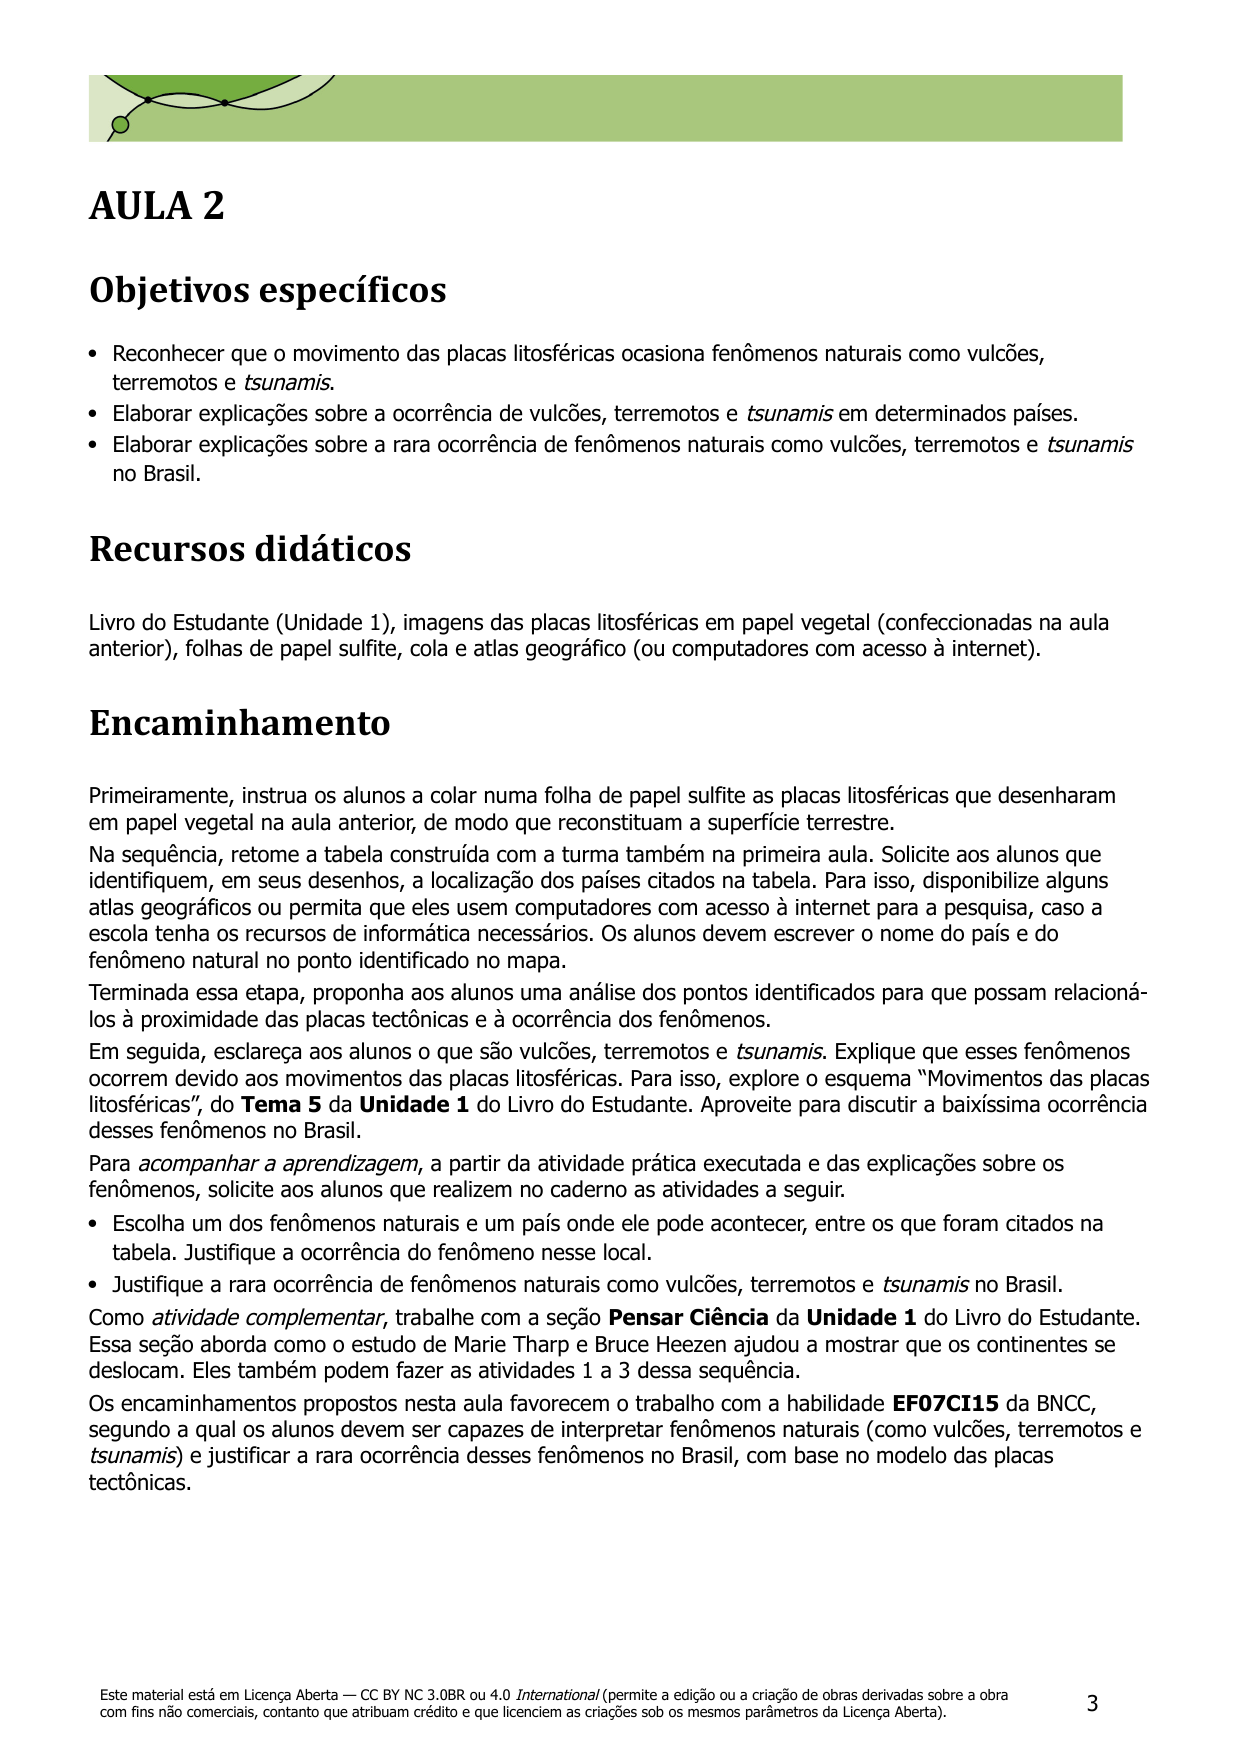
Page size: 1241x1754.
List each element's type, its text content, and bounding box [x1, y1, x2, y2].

text Encaminhamento [89, 699, 1152, 743]
text Como atividade complementar, trabalhe com a seção Pensar Ciência da Unidade 1 do Livro do Estudante. Essa seção aborda como o estudo de Marie Tharp e Bruce Heezen ajudou a mostrar que os continentes se deslocam. Eles também podem fazer as atividades 1 a 3 dessa sequência. [89, 1304, 1152, 1383]
text Terminada essa etapa, proponha aos alunos uma análise dos pontos identificados para que possam relacioná-los à proximidade das placas tectônicas e à ocorrência dos fenômenos. [89, 979, 1152, 1032]
text Em seguida, esclareça aos alunos o que são vulcões, terremotos e tsunamis. Explique que esses fenômenos ocorrem devido aos movimentos das placas litosféricas. Para isso, explore o esquema “Movimentos das placas litosféricas”, do Tema 5 da Unidade 1 do Livro do Estudante. Aproveite para discutir a baixíssima ocorrência desses fenômenos no Brasil. [89, 1038, 1152, 1143]
text Na sequência, retome a tabela construída com a turma também na primeira aula. Solicite aos alunos que identifiquem, em seus desenhos, a localização dos países citados na tabela. Para isso, disponibilize alguns atlas geográficos ou permita que eles usem computadores com acesso à internet para a pesquisa, caso a escola tenha os recursos de informática necessários. Os alunos devem escrever o nome do país e do fenômeno natural no ponto identificado no mapa. [89, 841, 1152, 973]
text Recursos didáticos [89, 526, 1152, 570]
list Elaborar explicações sobre a rara ocorrência de fenômenos naturais como vulcões, terremotos e tsunamis no Brasil. [89, 429, 1152, 488]
list Escolha um dos fenômenos naturais e um país onde ele pode acontecer, entre os que foram citados na tabela. Justifique a ocorrência do fenômeno nesse local. [89, 1208, 1152, 1267]
list Reconhecer que o movimento das placas litosféricas ocasiona fenômenos naturais como vulcões, terremotos e tsunamis. [89, 338, 1152, 396]
picture [88, 75, 1123, 154]
text Livro do Estudante (Unidade 1), imagens das placas litosféricas em papel vegetal (confeccionadas na aula anterior), folhas de papel sulfite, cola e atlas geográfico (ou computadores com acesso à internet). [89, 608, 1152, 661]
text AULA 2 [89, 180, 1152, 229]
text Os encaminhamentos propostos nesta aula favorecem o trabalho com a habilidade EF07CI15 da BNCC, segundo a qual os alunos devem ser capazes de interpretar fenômenos naturais (como vulcões, terremotos e tsunamis) e justificar a rara ocorrência desses fenômenos no Brasil, com base no modelo das placas tectônicas. [89, 1389, 1152, 1495]
list Elaborar explicações sobre a ocorrência de vulcões, terremotos e tsunamis em determinados países. [89, 398, 1152, 427]
list Justifique a rara ocorrência de fenômenos naturais como vulcões, terremotos e tsunamis no Brasil. [89, 1269, 1152, 1298]
text Para acompanhar a aprendizagem, a partir da atividade prática executada e das explicações sobre os fenômenos, solicite aos alunos que realizem no caderno as atividades a seguir. [89, 1149, 1152, 1202]
text Objetivos específicos [89, 267, 1152, 311]
text Primeiramente, instrua os alunos a colar numa folha de papel sulfite as placas litosféricas que desenharam em papel vegetal na aula anterior, de modo que reconstituam a superfície terrestre. [89, 782, 1152, 835]
